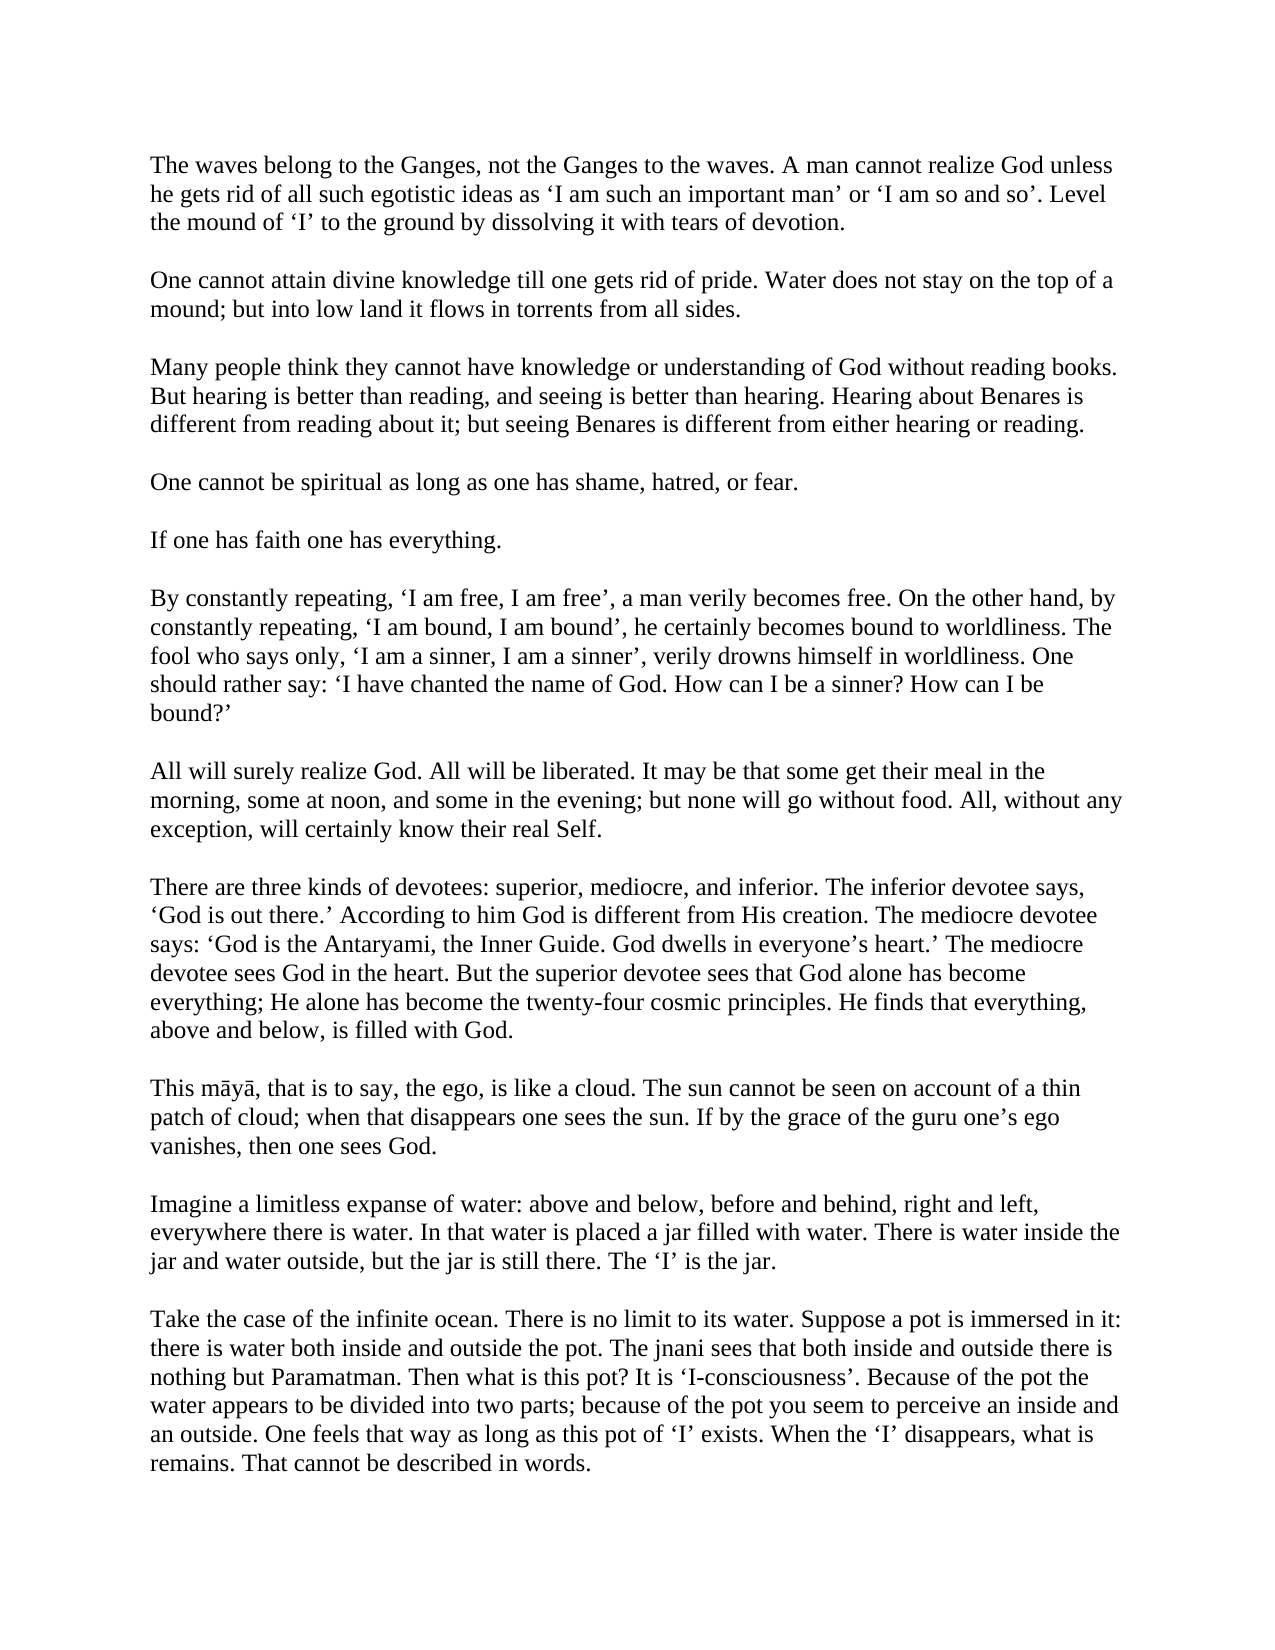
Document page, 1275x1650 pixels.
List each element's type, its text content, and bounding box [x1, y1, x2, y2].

text All will surely realize God. All will be liberated. It may be that some get their meal in the morning, some at noon, and some in the evening; but none will go without food. All, without any exception, will certainly know their real Self. [150, 756, 1125, 842]
text By constantly repeating, ‘I am free, I am free’, a man verily becomes free. On the other hand, by constantly repeating, ‘I am bound, I am bound’, he certainly becomes bound to worldliness. The fool who says only, ‘I am a sinner, I am a sinner’, verily drowns himself in worldliness. One should rather say: ‘I have chanted the name of God. How can I be a sinner? How can I be bound?’ [150, 583, 1125, 727]
text One cannot attain divine knowledge till one gets rid of pride. Water does not stay on the top of a mound; but into low land it flows in torrents from all sides. [150, 265, 1125, 323]
text If one has faith one has everything. [150, 525, 1125, 554]
text One cannot be spiritual as long as one has shame, hatred, or fear. [150, 467, 1125, 496]
text Many people think they cannot have knowledge or understanding of God without reading books. But hearing is better than reading, and seeing is better than hearing. Hearing about Benares is different from reading about it; but seeing Benares is different from either hearing or reading. [150, 352, 1125, 438]
text There are three kinds of devotees: superior, mediocre, and inferior. The inferior devotee says, ‘God is out there.’ According to him God is different from His creation. The mediocre devotee says: ‘God is the Antaryami, the Inner Guide. God dwells in everyone’s heart.’ The mediocre devotee sees God in the heart. But the superior devotee sees that God alone has become everything; He alone has become the twenty-four cosmic principles. He finds that everything, above and below, is filled with God. [150, 872, 1125, 1044]
text Take the case of the infinite ocean. There is no limit to its water. Suppose a pot is immersed in it: there is water both inside and outside the pot. The jnani sees that both inside and outside there is nothing but Paramatman. Then what is this pot? It is ‘I-consciousness’. Because of the pot the water appears to be divided into two parts; because of the pot you seem to perceive an inside and an outside. One feels that way as long as this pot of ‘I’ exists. When the ‘I’ disappears, what is remains. That cannot be described in words. [150, 1304, 1125, 1477]
text This māyā, that is to say, the ego, is like a cloud. The sun cannot be seen on account of a thin patch of cloud; when that disappears one sees the sun. If by the grace of the guru one’s ego vanishes, then one sees God. [150, 1073, 1125, 1159]
text The waves belong to the Ganges, not the Ganges to the waves. A man cannot realize God unless he gets rid of all such egotistic ideas as ‘I am such an important man’ or ‘I am so and so’. Level the mound of ‘I’ to the ground by dissolving it with tears of devotion. [150, 150, 1125, 236]
text Imagine a limitless expanse of water: above and below, before and behind, right and left, everywhere there is water. In that water is placed a jar filled with water. There is water inside the jar and water outside, but the jar is still there. The ‘I’ is the jar. [150, 1189, 1125, 1275]
